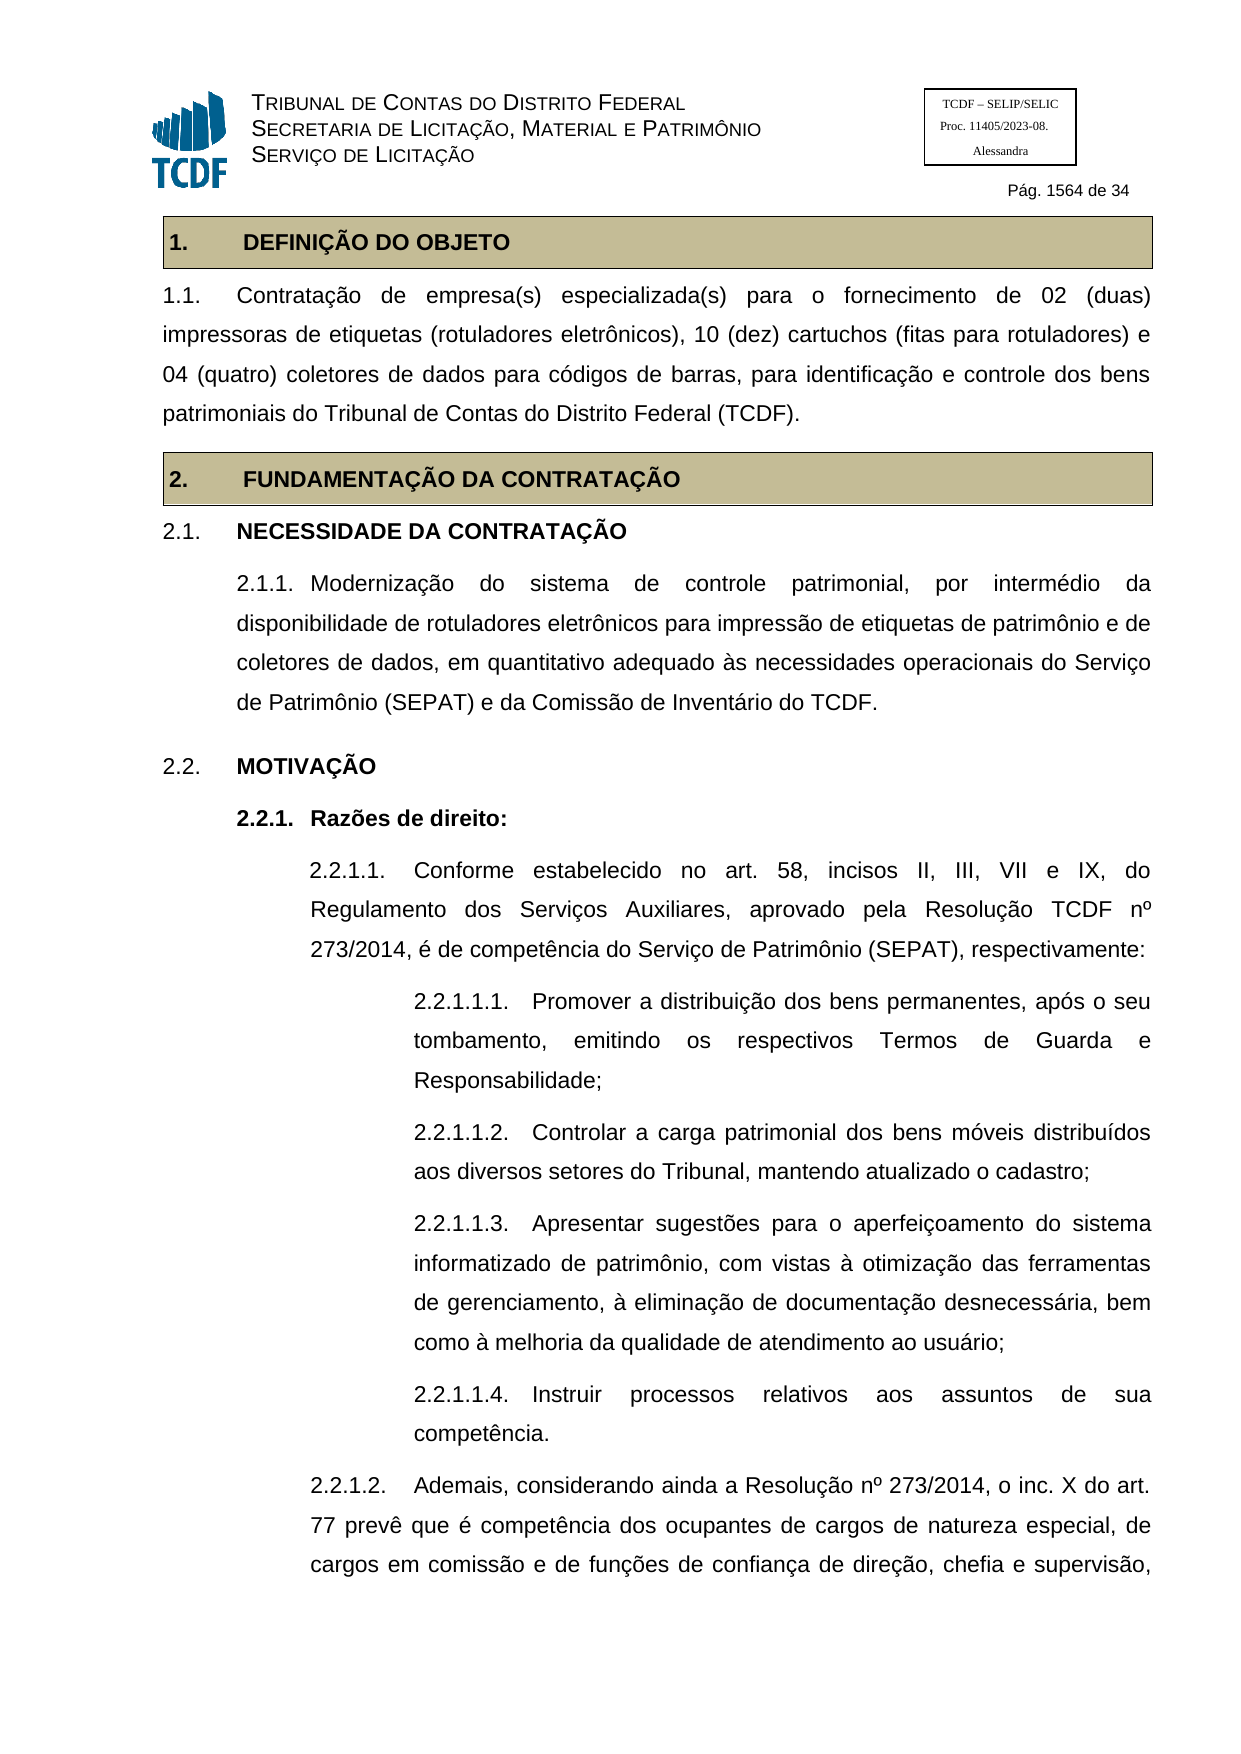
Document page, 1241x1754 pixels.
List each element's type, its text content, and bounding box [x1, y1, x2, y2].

list Promover a distribuição dos bens permanentes, após o seu tombamento, emitindo os respectivos Termos de Guarda e Responsabilidade; [413, 988, 1152, 1093]
list Instruir processos relativos aos assuntos de sua competência. [413, 1381, 1152, 1447]
list Controlar a carga patrimonial dos bens móveis distribuídos aos diversos setores do Tribunal, mantendo atualizado o cadastro; [413, 1119, 1152, 1185]
list Apresentar sugestões para o aperfeiçoamento do sistema informatizado de patrimônio, com vistas à otimização das ferramentas de gerenciamento, à eliminação de documentação desnecessária, bem como à melhoria da qualidade de atendimento ao usuário; [413, 1210, 1152, 1355]
list Modernização do sistema de controle patrimonial, por intermédio da disponibilidade de rotuladores eletrônicos para impressão de etiquetas de patrimônio e de coletores de dados, em quantitativo adequado às necessidades operacionais do Serviço de Patrimônio (SEPAT) e da Comissão de Inventário do TCDF. [236, 570, 1152, 715]
table_header DEFINIÇÃO DO OBJETO [164, 217, 1152, 268]
list Razões de direito: [236, 805, 1152, 831]
table_header FUNDAMENTAÇÃO DA CONTRATAÇÃO [164, 453, 1152, 504]
list Conforme estabelecido no art. 58, incisos II, III, VII e IX, do Regulamento dos Serviços Auxiliares, aprovado pela Resolução TCDF nº 273/2014, é de competência do Serviço de Patrimônio (SEPAT), respectivamente: [309, 857, 1152, 962]
list MOTIVAÇÃO [162, 753, 1152, 779]
picture [138, 88, 240, 190]
list Contratação de empresa(s) especializada(s) para o fornecimento de 02 (duas) impressoras de etiquetas (rotuladores eletrônicos), 10 (dez) cartuchos (fitas para rotuladores) e 04 (quatro) coletores de dados para códigos de barras, para identificação e controle dos bens patrimoniais do Tribunal de Contas do Distrito Federal (TCDF). [162, 282, 1152, 427]
list NECESSIDADE DA CONTRATAÇÃO [162, 518, 1152, 544]
